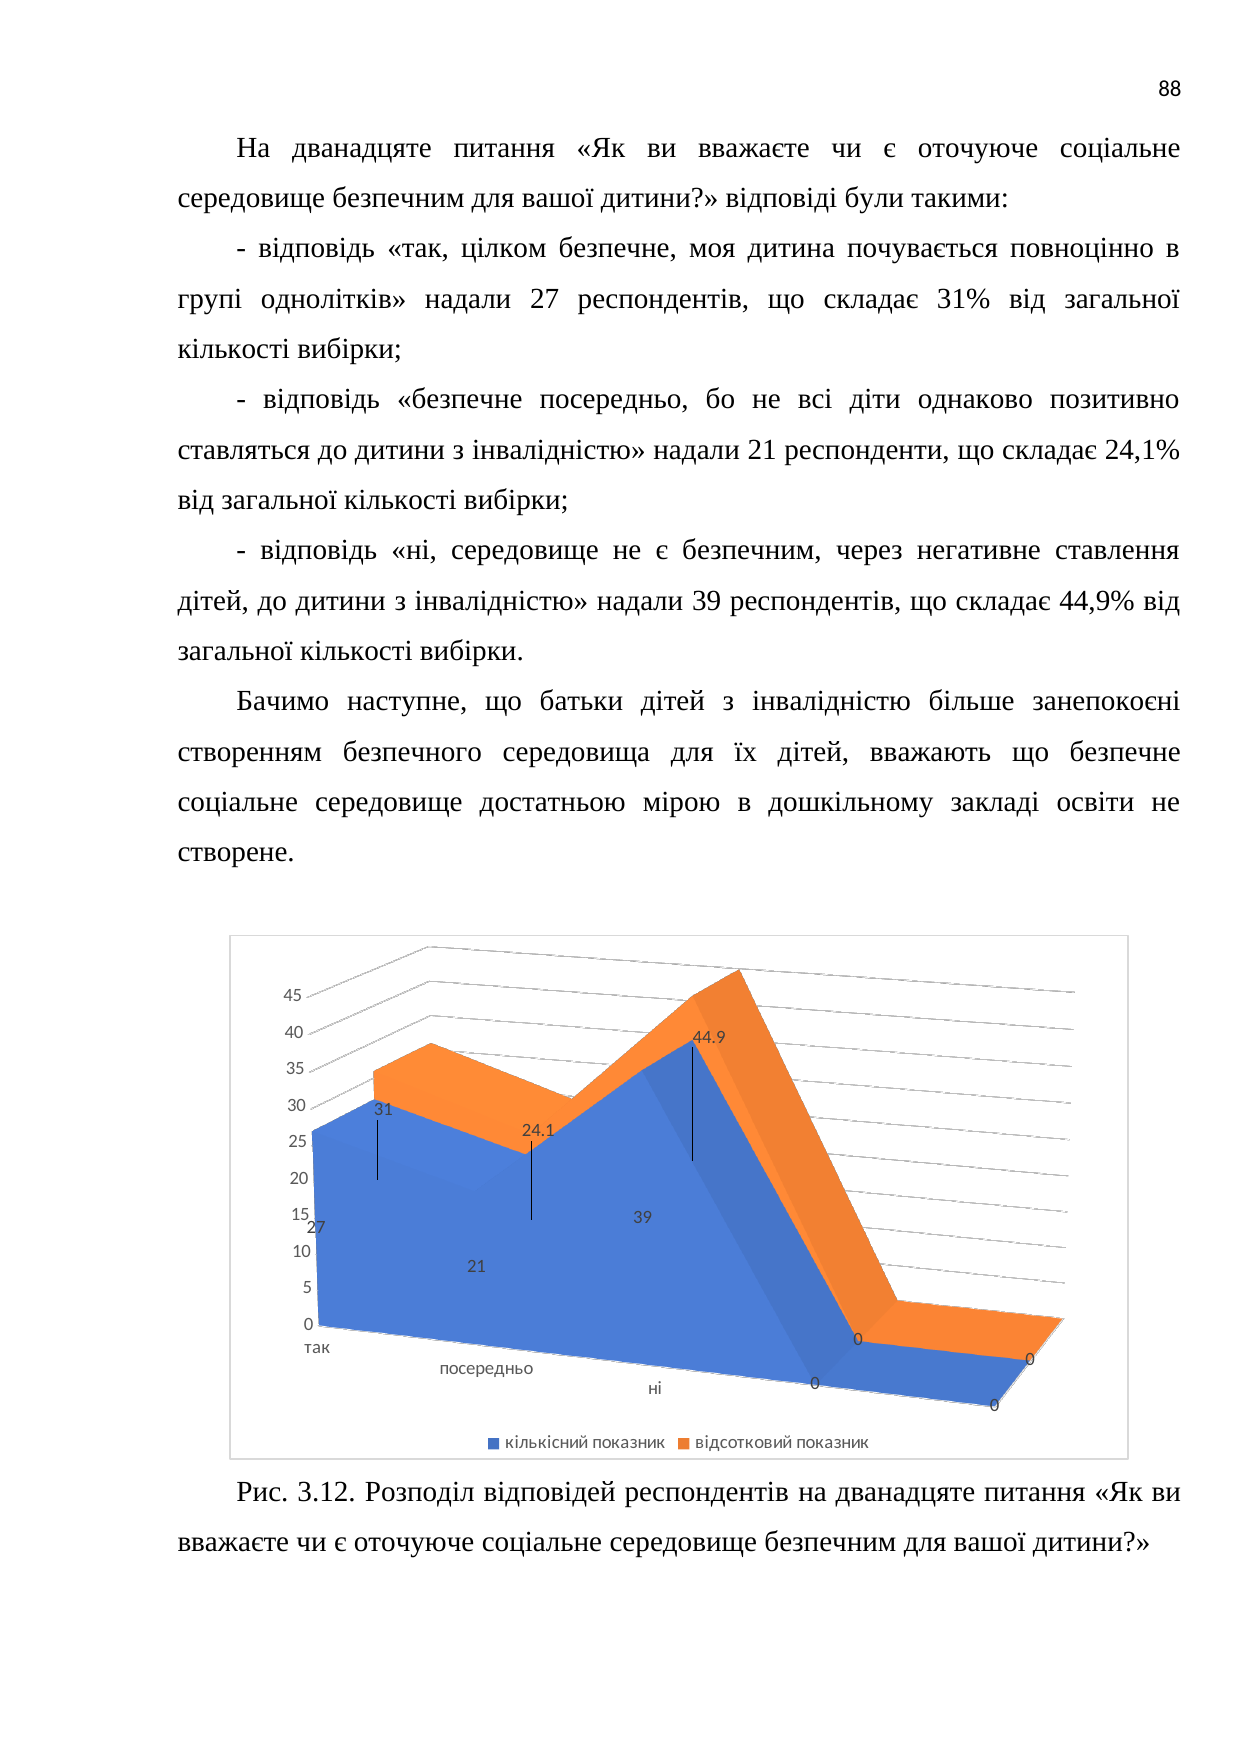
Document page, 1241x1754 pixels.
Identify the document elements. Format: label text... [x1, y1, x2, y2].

text - відповідь «безпечне посередньо, бо не всі діти однаково позитивно ставляться до дитини з інвалідністю» надали 21 респонденти, що складає 24,1% від загальної кількості вибірки; [177, 381, 1181, 516]
text - відповідь «так, цілком безпечне, моя дитина почувається повноцінно в групі однолітків» надали 27 респондентів, що складає 31% від загальної кількості вибірки; [177, 231, 1181, 365]
list На дванадцяте питання «Як ви вважаєте чи є оточуюче соціальне середовище безпечним для вашої дитини?» відповіді були такими: [177, 130, 1181, 214]
list Рис. 3.12. Розподіл відповідей респондентів на дванадцяте питання «Як ви вважаєте чи є оточуюче соціальне середовище безпечним для вашої дитини?» [177, 1474, 1181, 1558]
text - відповідь «ні, середовище не є безпечним, через негативне ставлення дітей, до дитини з інвалідністю» надали 39 респондентів, що складає 44,9% від загальної кількості вибірки. [177, 532, 1181, 667]
list Бачимо наступне, що батьки дітей з інвалідністю більше занепокоєні створенням безпечного середовища для їх дітей, вважають що безпечне соціальне середовище достатньою мірою в дошкільному закладі освіти не створене. [177, 683, 1181, 868]
